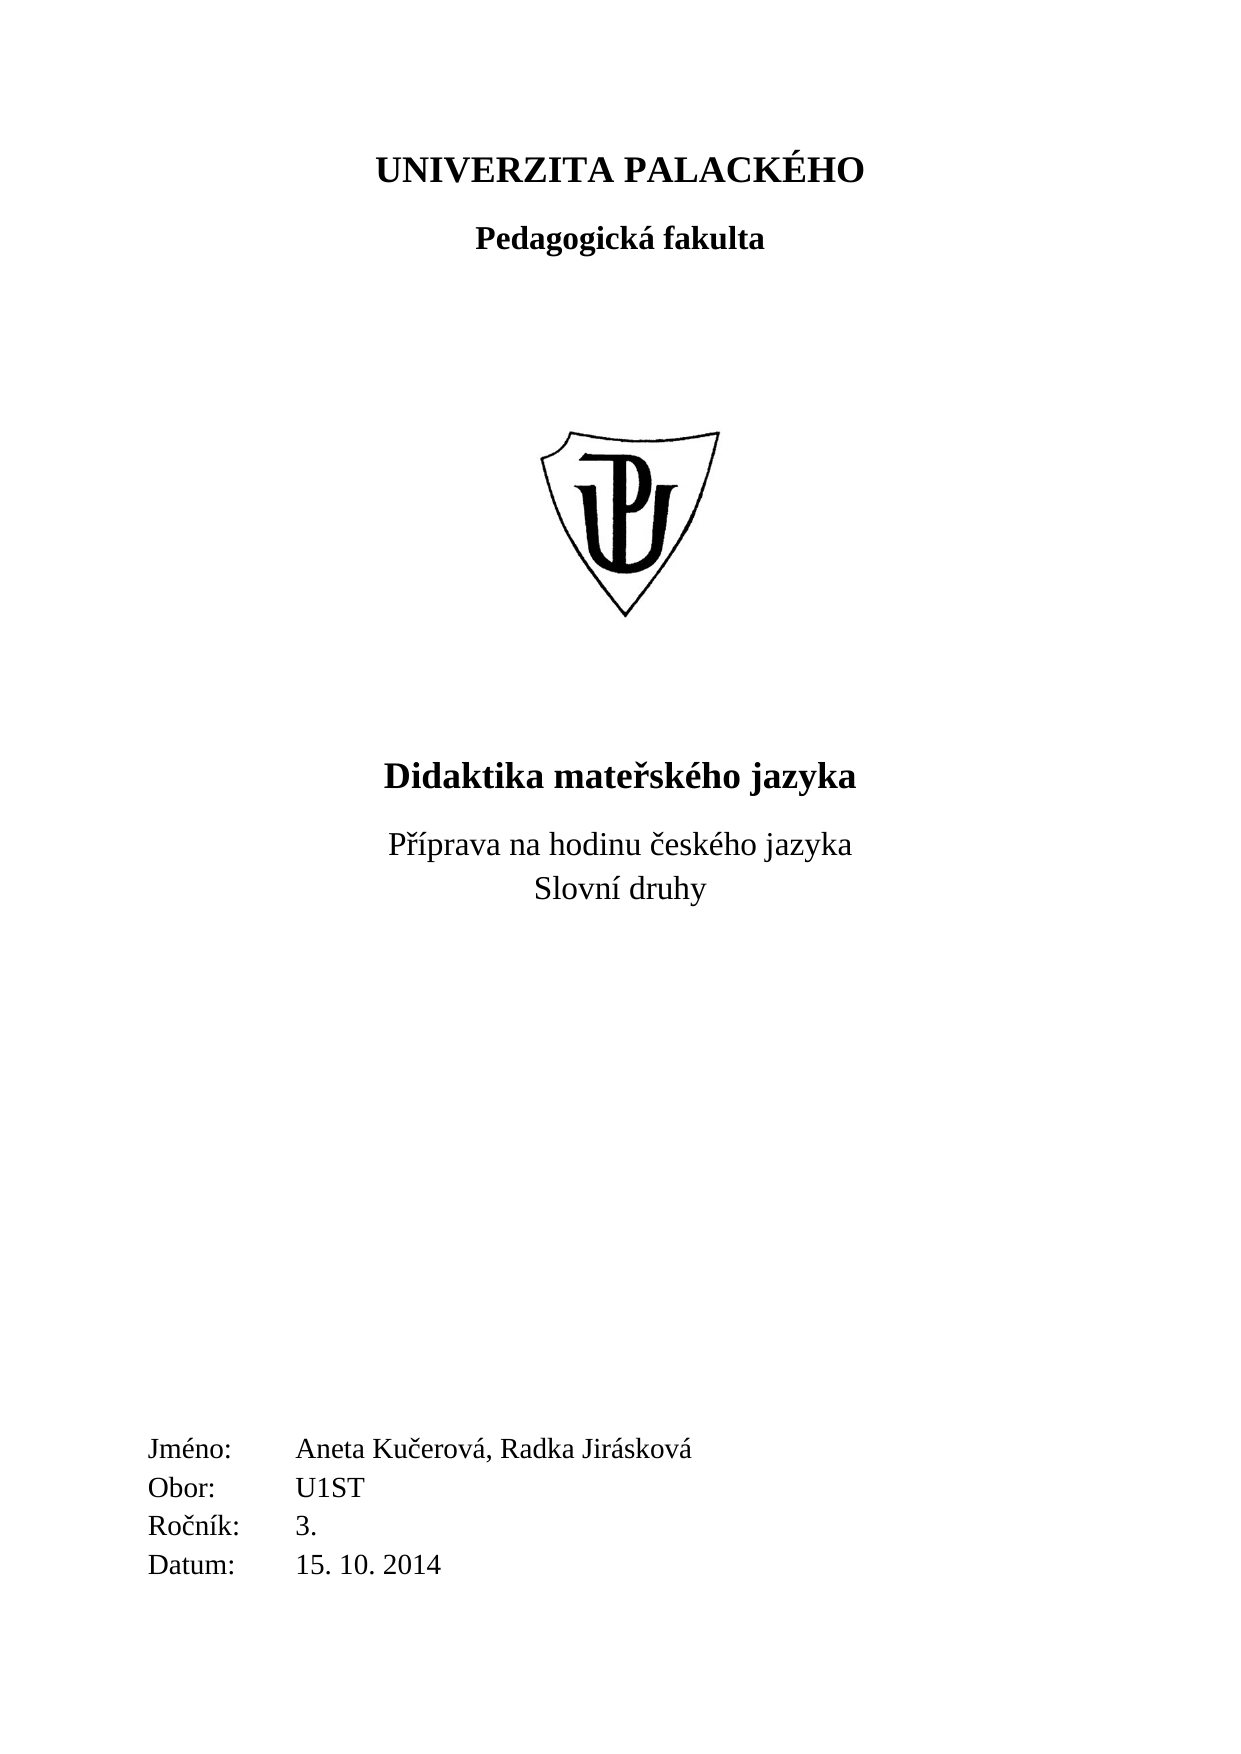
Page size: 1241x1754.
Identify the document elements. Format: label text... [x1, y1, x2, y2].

text Příprava na hodinu českého jazyka [148, 824, 1093, 862]
text Datum: 15. 10. 2014 [148, 1547, 1093, 1581]
text Ročník: 3. [148, 1508, 1093, 1542]
text Pedagogická fakulta [148, 218, 1093, 256]
text Didaktika mateřského jazyka [148, 754, 1093, 797]
text Slovní druhy [148, 868, 1093, 907]
picture [536, 426, 723, 621]
text Jméno: Aneta Kučerová, Radka Jirásková [148, 1431, 1093, 1465]
text Obor: U1ST [148, 1470, 1093, 1503]
text UNIVERZITA PALACKÉHO [148, 148, 1093, 191]
